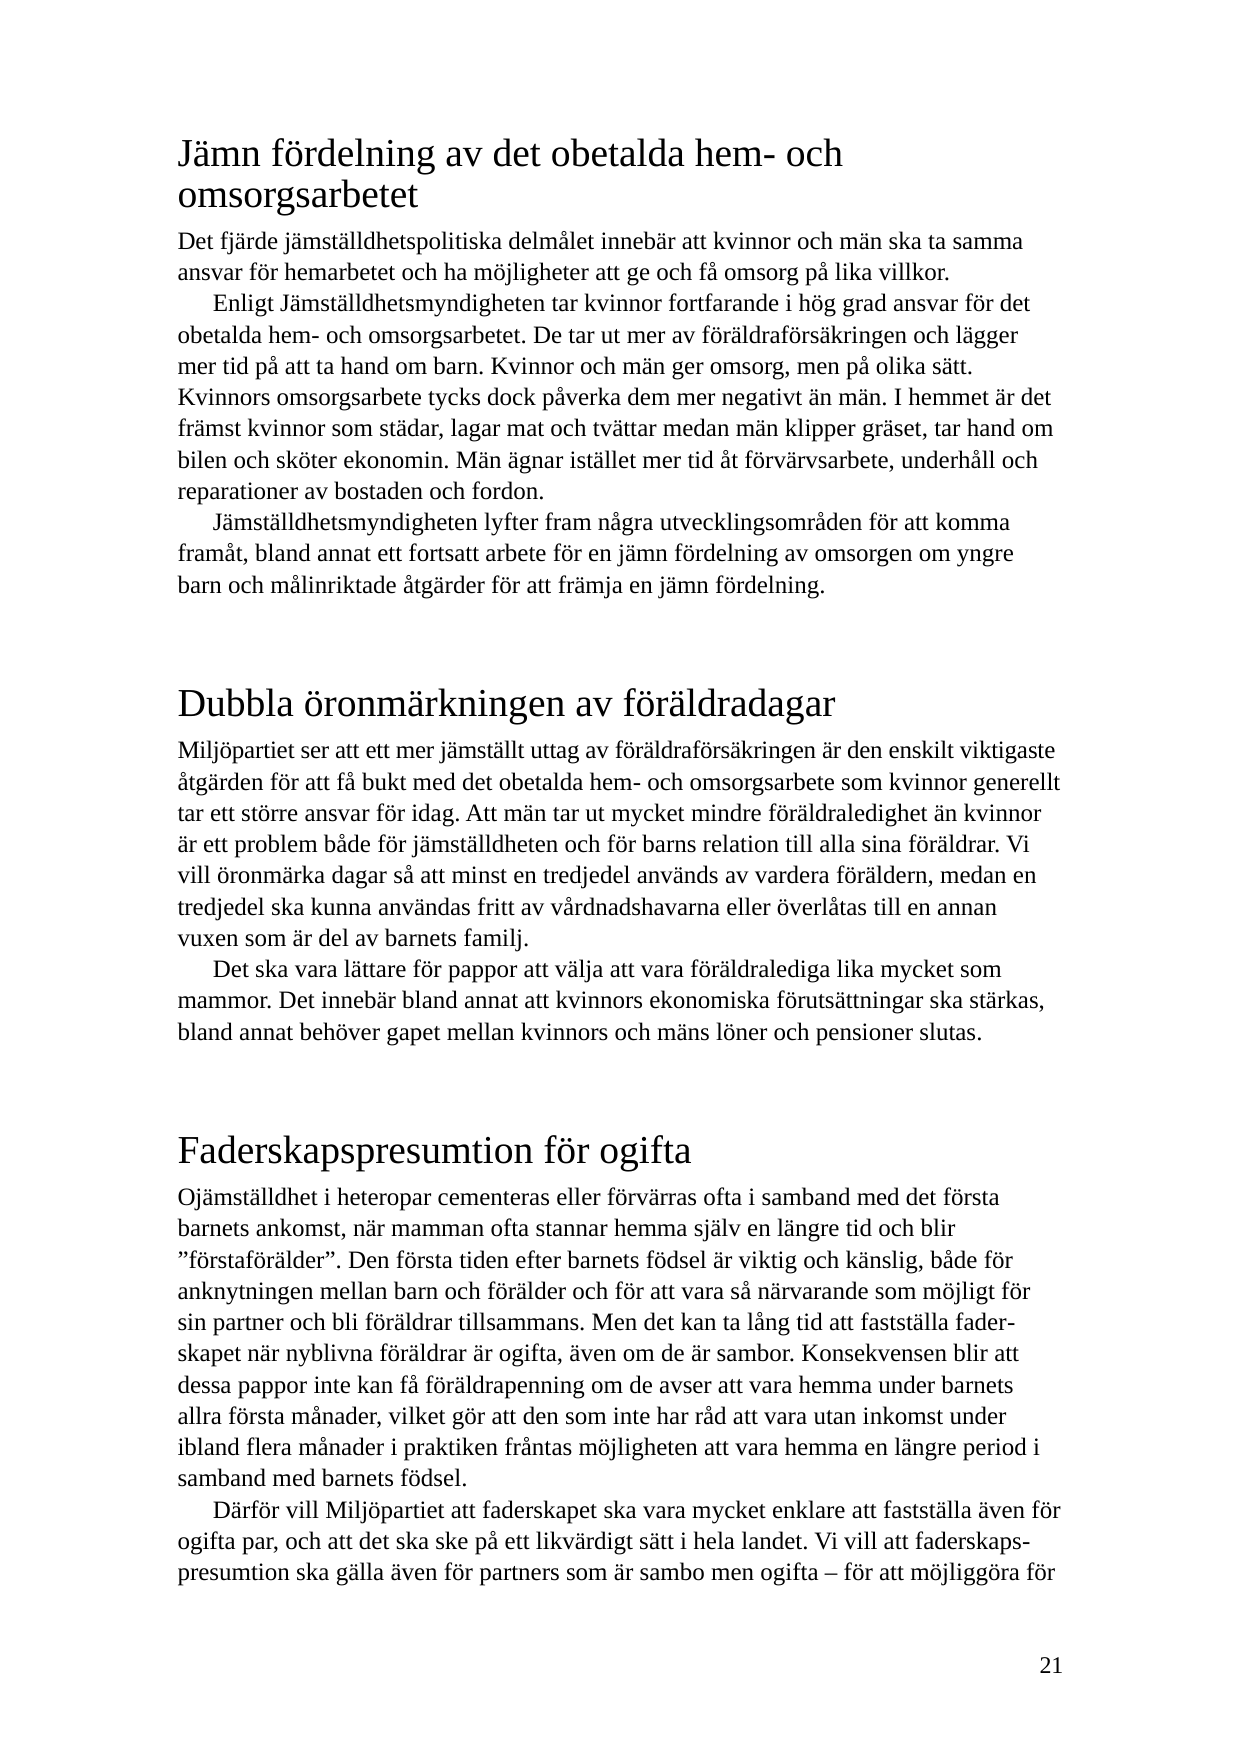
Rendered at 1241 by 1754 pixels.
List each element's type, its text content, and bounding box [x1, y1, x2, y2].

subtitle Dubbla öronmärkningen av föräldradagar [177, 684, 1063, 724]
text Enligt Jämställdhetsmyndigheten tar kvinnor fortfarande i hög grad ansvar för det obetalda hem- och omsorgsarbetet. De tar ut mer av föräldraförsäkringen och lägger mer tid på att ta hand om barn. Kvinnor och män ger omsorg, men på olika sätt. Kvinnors omsorgsarbete tycks dock påverka dem mer negativt än män. I hemmet är det främst kvinnor som städar, lagar mat och tvättar medan män klipper gräset, tar hand om bilen och sköter ekonomin. Män ägnar istället mer tid åt förvärvsarbete, underhåll och reparationer av bostaden och fordon. [177, 286, 1063, 505]
text Det fjärde jämställdhetspolitiska delmålet innebär att kvinnor och män ska ta samma ansvar för hemarbetet och ha möjligheter att ge och få omsorg på lika villkor. [177, 223, 1063, 286]
subtitle Jämn fördelning av det obetalda hem- och omsorgsarbetet [177, 134, 1063, 215]
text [177, 1492, 1063, 1586]
text Miljöpartiet ser att ett mer jämställt uttag av föräldraförsäkringen är den enskilt viktigaste åtgärden för att få bukt med det obetalda hem- och omsorgsarbete som kvinnor generellt tar ett större ansvar för idag. Att män tar ut mycket mindre föräldraledighet än kvinnor är ett problem både för jämställdheten och för barns relation till alla sina föräldrar. Vi vill öronmärka dagar så att minst en tredjedel används av vardera föräldern, medan en tredjedel ska kunna användas fritt av vårdnadshavarna eller överlåtas till en annan vuxen som är del av barnets familj. [177, 733, 1063, 952]
subtitle Faderskapspresumtion för ogifta [177, 1131, 1063, 1171]
text Det ska vara lättare för pappor att välja att vara föräldralediga lika mycket som mammor. Det innebär bland annat att kvinnors ekonomiska förutsättningar ska stärkas, bland annat behöver gapet mellan kvinnors och mäns löner och pensioner slutas. [177, 952, 1063, 1045]
text Ojämställdhet i heteropar cementeras eller förvärras ofta i samband med det första barnets ankomst, när mamman ofta stannar hemma själv en längre tid och blir ”förstaförälder”. Den första tiden efter barnets födsel är viktig och känslig, både för anknytningen mellan barn och förälder och för att vara så närvarande som möjligt för sin partner och bli föräldrar tillsammans. Men det kan ta lång tid att fastställa faderskapet när nyblivna föräldrar är ogifta, även om de är sambor. Konsekvensen blir att dessa pappor inte kan få föräldrapenning om de avser att vara hemma under barnets allra första månader, vilket gör att den som inte har råd att vara utan inkomst under ibland flera månader i praktiken fråntas möjligheten att vara hemma en längre period i samband med barnets födsel. [177, 1180, 1063, 1492]
text Jämställdhetsmyndigheten lyfter fram några utvecklingsområden för att komma framåt, bland annat ett fortsatt arbete för en jämn fördelning av omsorgen om yngre barn och målinriktade åtgärder för att främja en jämn fördelning. [177, 505, 1063, 598]
